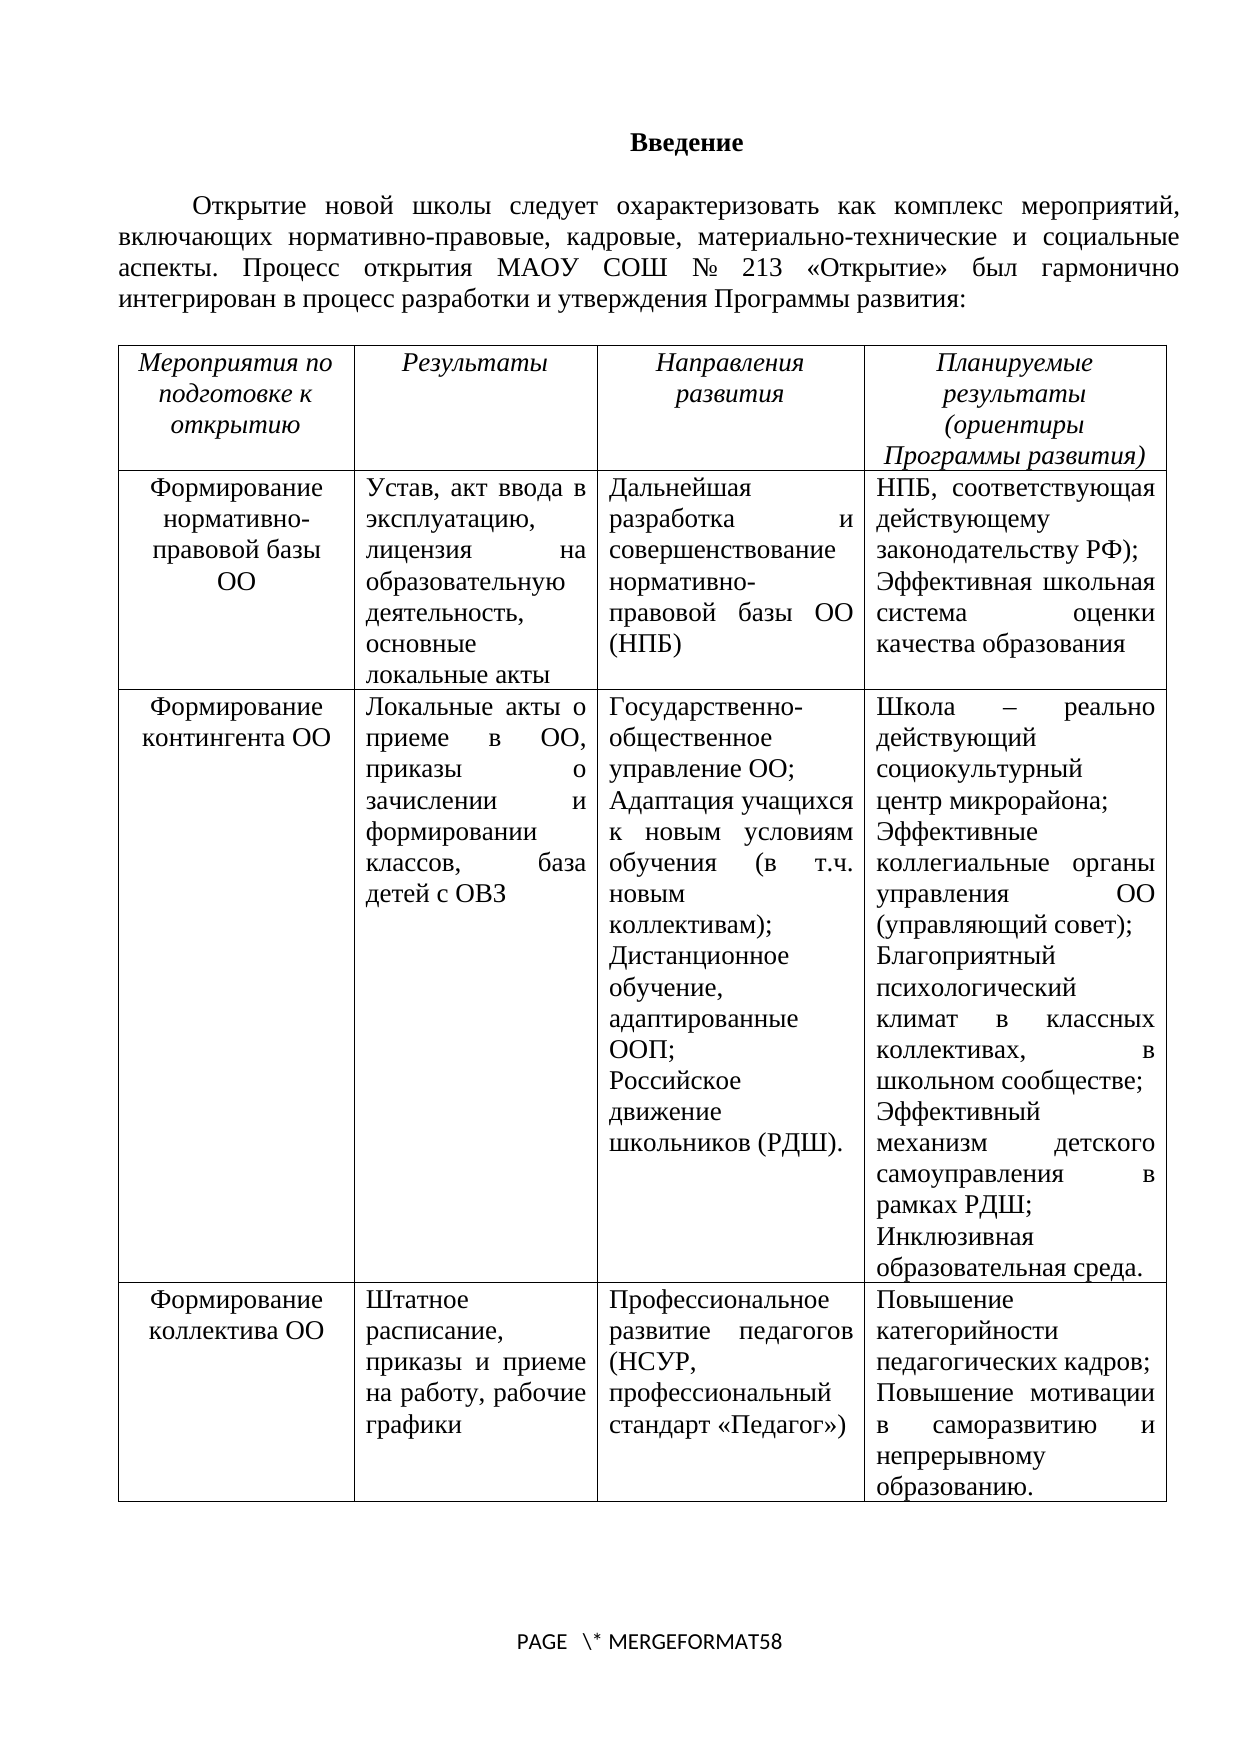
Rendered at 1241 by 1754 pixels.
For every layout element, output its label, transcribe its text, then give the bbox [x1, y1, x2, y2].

table_header Планируемые результаты (ориентиры Программы развития) [865, 346, 1166, 470]
table_cell Штатное расписание, приказы и приеме на работу, рабочие графики [355, 1283, 597, 1501]
table_cell Формирование нормативно-правовой базы ОО [119, 471, 354, 689]
table_cell Государственно-общественное управление ОО; Адаптация учащихся к новым условиям обучения (в т.ч. новым коллективам); Дистанционное обучение, адаптированные ООП; Российское движение школьников (РДШ). [598, 690, 864, 1282]
text Открытие новой школы следует охарактеризовать как комплекс мероприятий, включающих нормативно-правовые, кадровые, материально-технические и социальные аспекты. Процесс открытия МАОУ СОШ № 213 «Открытие» был гармонично интегрирован в процесс разработки и утверждения Программы развития: [118, 189, 1181, 313]
text Введение [118, 127, 1181, 158]
table_header Результаты [355, 346, 597, 470]
table_cell Повышение категорийности педагогических кадров; Повышение мотивации в саморазвитию и непрерывному образованию. [865, 1283, 1166, 1501]
table_header Мероприятия по подготовке к открытию [119, 346, 354, 470]
table_cell Формирование коллектива ОО [119, 1283, 354, 1501]
table_cell Школа – реально действующий социокультурный центр микрорайона; Эффективные коллегиальные органы управления ОО (управляющий совет); Благоприятный психологический климат в классных коллективах, в школьном сообществе; Эффективный механизм детского самоуправления в рамках РДШ; Инклюзивная образовательная среда. [865, 690, 1166, 1282]
table_cell Локальные акты о приеме в ОО, приказы о зачислении и формировании классов, база детей с ОВЗ [355, 690, 597, 1282]
table_cell Дальнейшая разработка и совершенствование нормативно-правовой базы ОО (НПБ) [598, 471, 864, 689]
table_cell Устав, акт ввода в эксплуатацию, лицензия на образовательную деятельность, основные локальные акты [355, 471, 597, 689]
table_header Направления развития [598, 346, 864, 470]
table_cell Профессиональное развитие педагогов (НСУР, профессиональный стандарт «Педагог») [598, 1283, 864, 1501]
table_cell НПБ, соответствующая действующему законодательству РФ); Эффективная школьная система оценки качества образования [865, 471, 1166, 689]
table_cell Формирование контингента ОО [119, 690, 354, 1282]
